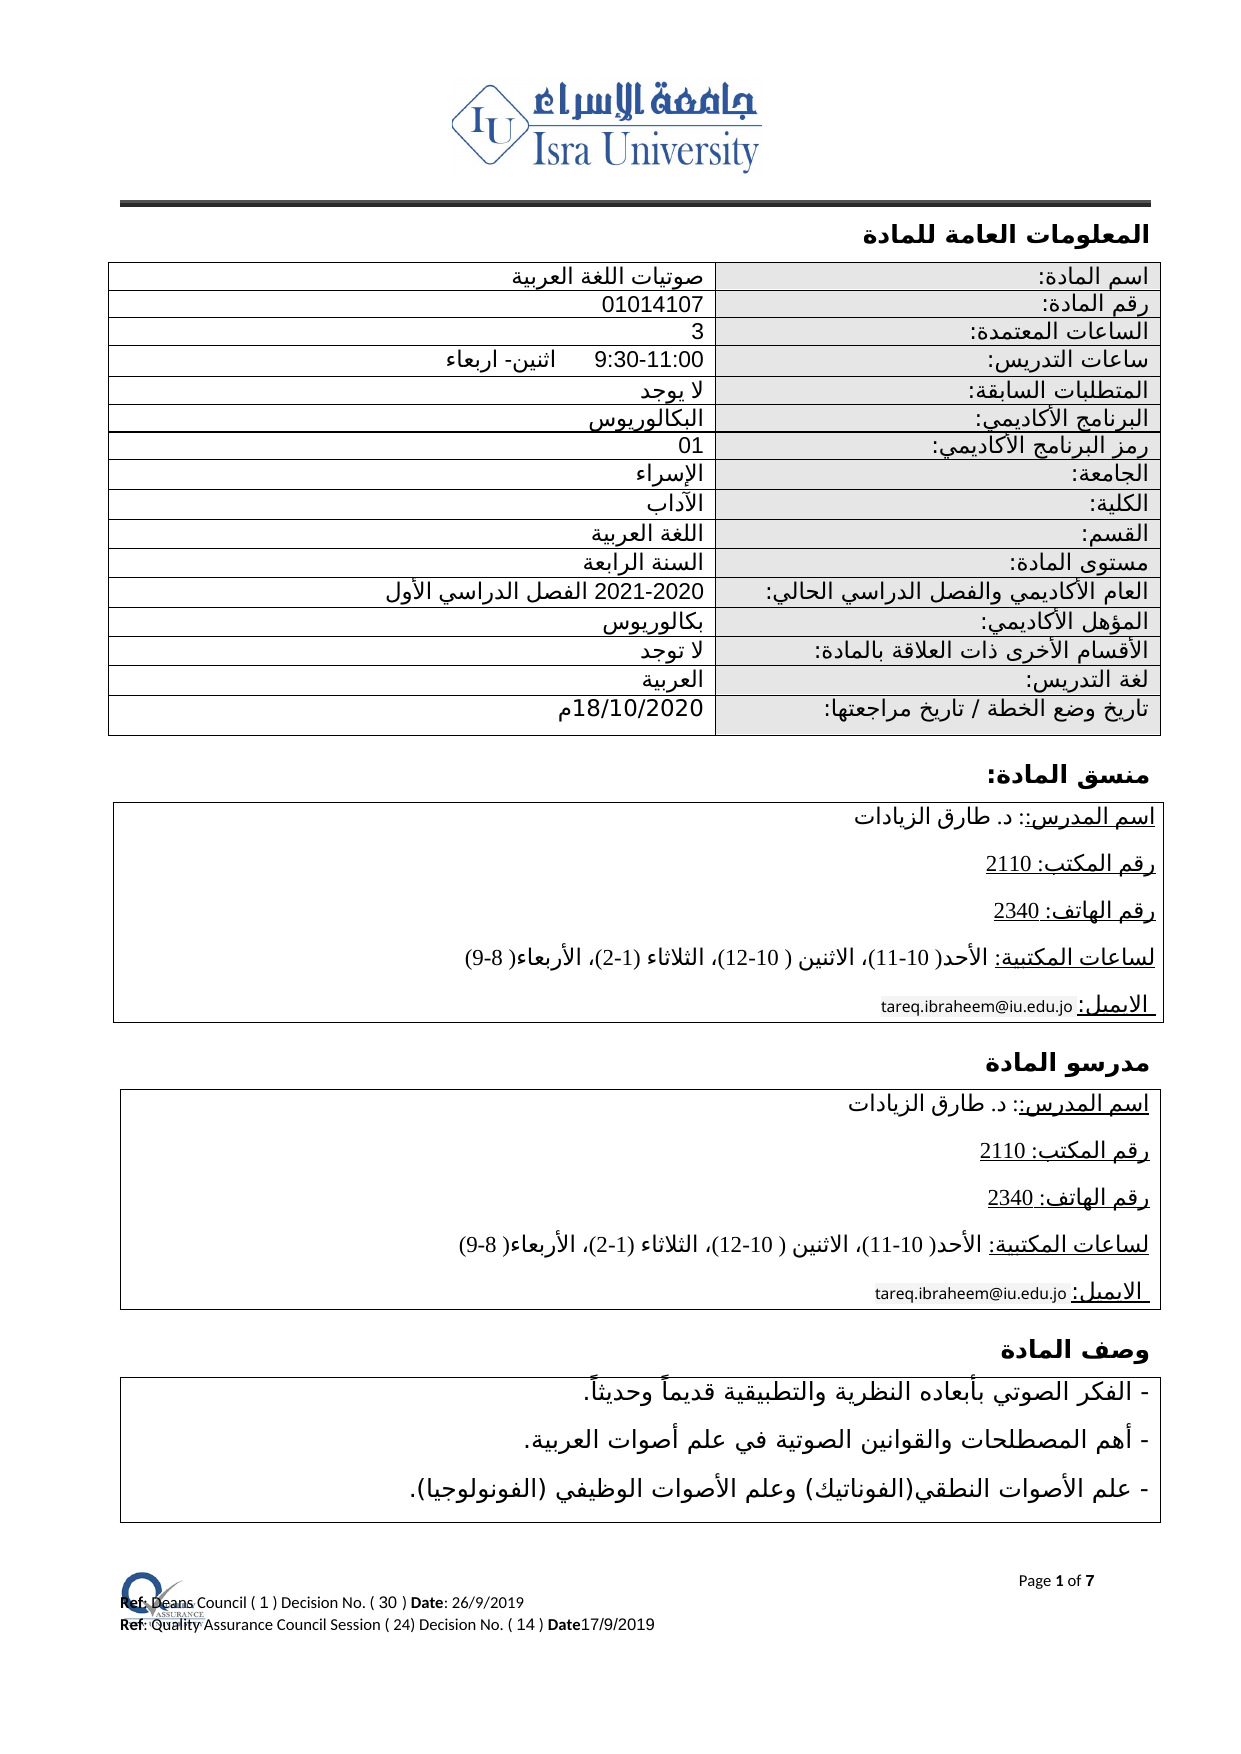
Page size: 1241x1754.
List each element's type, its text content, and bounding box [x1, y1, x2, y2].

table_cell الأقسام الأخرى ذات العلاقة بالمادة: [716, 637, 1160, 665]
table_cell الكلية: [716, 490, 1160, 519]
table_cell رقم المادة: [716, 291, 1160, 317]
table_cell البكالوريوس [109, 405, 715, 431]
table_cell البرنامج الأكاديمي: [716, 405, 1160, 431]
table_cell العربية [109, 666, 715, 694]
table_header اسم المدرس:: د. طارق الزيادات رقم المكتب: 2110 رقم الهاتف: 2340 لساعات المكتبية: الأحد( 10-11)، الاثنين ( 10-12)، الثلاثاء (1-2)، الأربعاء( 8-9) الايميل: tareq.ibraheem@iu.edu.jo [114, 803, 1163, 1022]
table_cell العام الأكاديمي والفصل الدراسي الحالي: [716, 578, 1160, 607]
table_cell القسم: [716, 520, 1160, 548]
table_header اسم المادة: [716, 263, 1160, 289]
table_cell السنة الرابعة [109, 549, 715, 577]
table_cell اللغة العربية [109, 520, 715, 548]
text وصف المادة [120, 1335, 1150, 1364]
table_cell 01 [109, 433, 715, 459]
table_cell الجامعة: [716, 460, 1160, 489]
table_cell رمز البرنامج الأكاديمي: [716, 433, 1160, 459]
table_cell لا توجد [109, 637, 715, 665]
table_cell الساعات المعتمدة: [716, 318, 1160, 345]
table_cell بكالوريوس [109, 608, 715, 636]
table_cell المؤهل الأكاديمي: [716, 608, 1160, 636]
table_cell الإسراء [109, 460, 715, 489]
table_cell تاريخ وضع الخطة / تاريخ مراجعتها: [716, 696, 1160, 734]
table_header اسم المدرس:: د. طارق الزيادات رقم المكتب: 2110 رقم الهاتف: 2340 لساعات المكتبية: الأحد( 10-11)، الاثنين ( 10-12)، الثلاثاء (1-2)، الأربعاء( 8-9) الايميل: tareq.ibraheem@iu.edu.jo [121, 1090, 1160, 1309]
table_cell المتطلبات السابقة: [716, 377, 1160, 404]
table_cell 3 [109, 318, 715, 345]
table_cell لغة التدريس: [716, 666, 1160, 694]
picture [451, 75, 762, 177]
table_cell الآداب [109, 490, 715, 519]
table_cell ساعات التدريس: [716, 346, 1160, 376]
table_cell 9:30-11:00 اثنين- اربعاء [109, 346, 715, 376]
text مدرسو المادة [120, 1048, 1150, 1077]
table_cell 01014107 [109, 291, 715, 317]
table_cell لا يوجد [109, 377, 715, 404]
table_cell مستوى المادة: [716, 549, 1160, 577]
table_cell 18/10/2020م [109, 696, 715, 734]
table_cell 2021-2020 الفصل الدراسي الأول [109, 578, 715, 607]
text المعلومات العامة للمادة [120, 220, 1150, 249]
table_header صوتيات اللغة العربية [109, 263, 715, 289]
text منسق المادة: [120, 761, 1150, 790]
